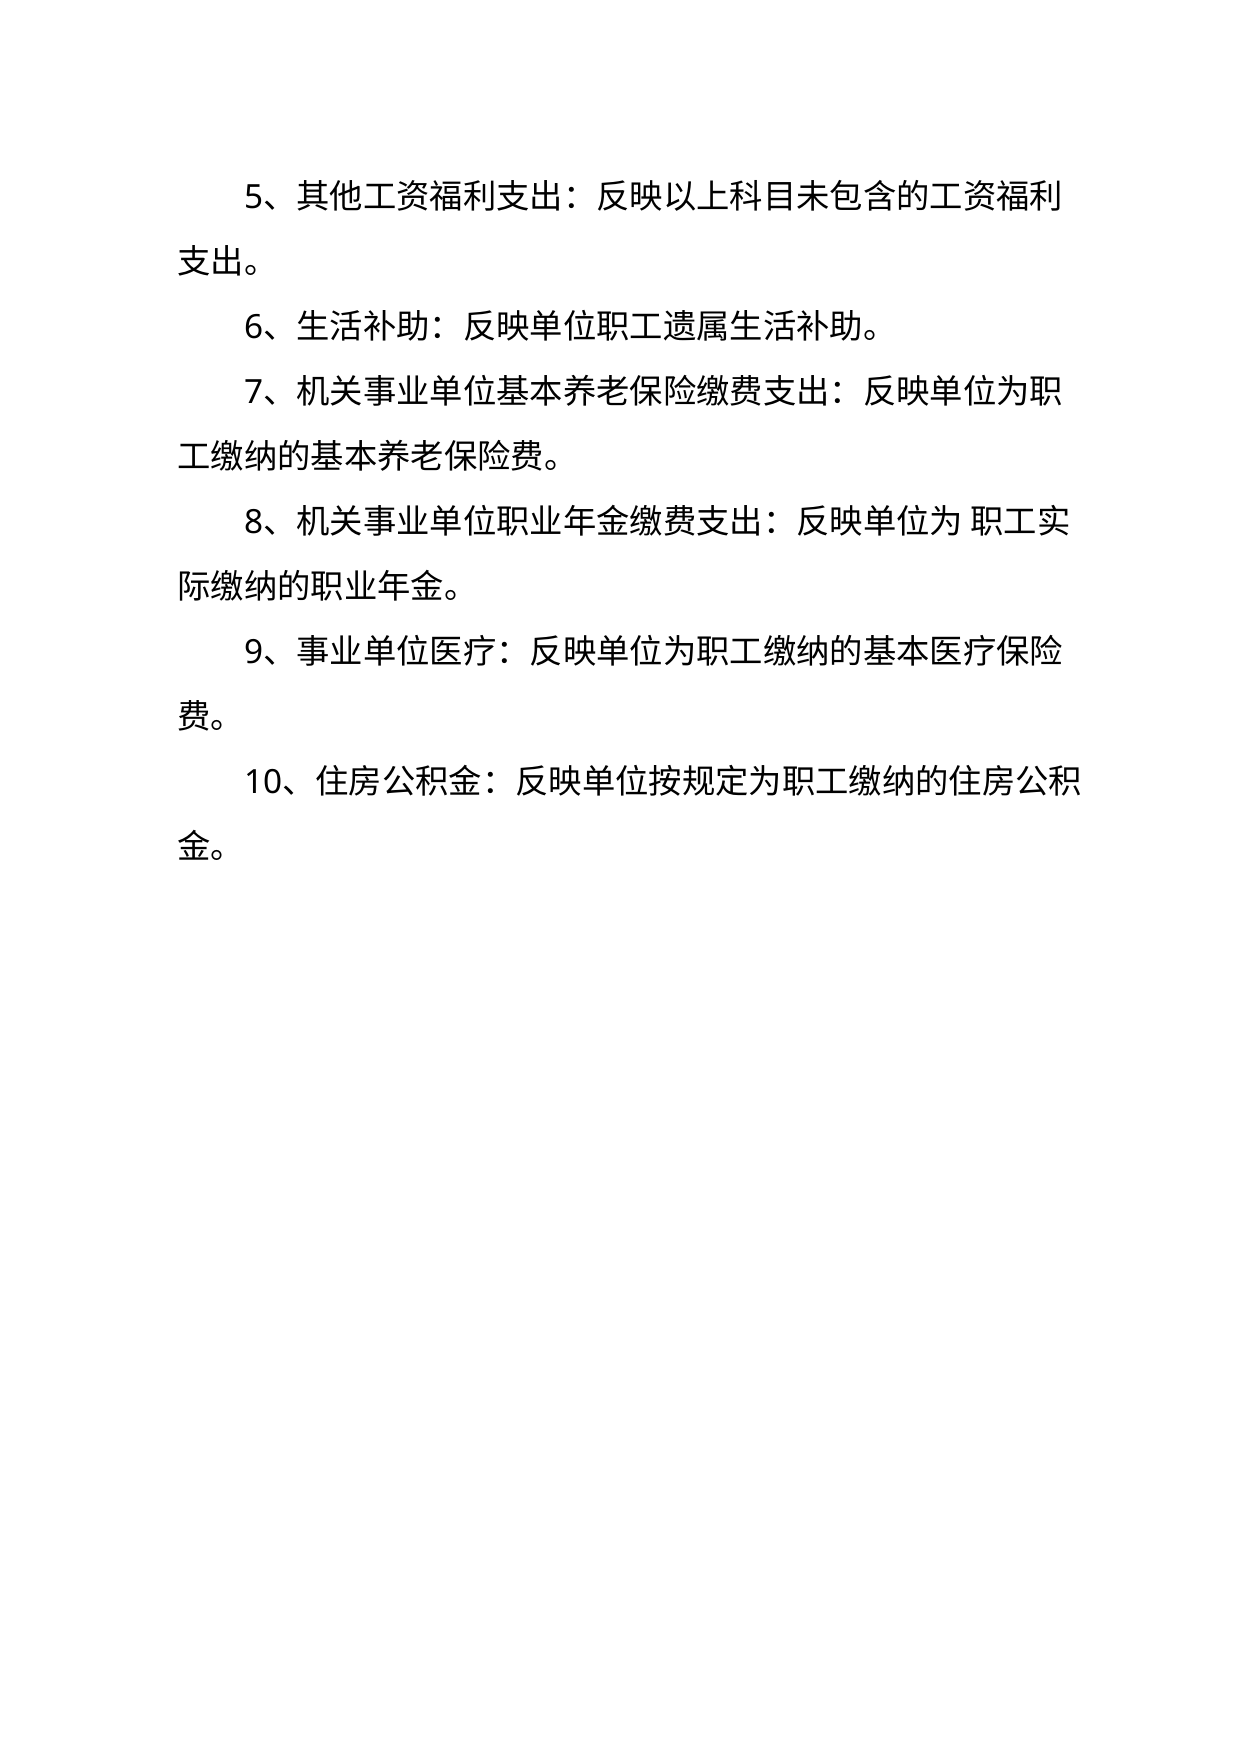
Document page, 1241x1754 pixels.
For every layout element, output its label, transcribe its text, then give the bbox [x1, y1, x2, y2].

text 8、机关事业单位职业年金缴费支出：反映单位为 职工实际缴纳的职业年金。 [177, 487, 1092, 617]
text 6、生活补助：反映单位职工遗属生活补助。 [177, 292, 1092, 357]
text 5、其他工资福利支出：反映以上科目未包含的工资福利支出。 [177, 162, 1092, 292]
text 10、住房公积金：反映单位按规定为职工缴纳的住房公积金。 [177, 747, 1092, 877]
text 9、事业单位医疗：反映单位为职工缴纳的基本医疗保险费。 [177, 617, 1092, 747]
text 7、机关事业单位基本养老保险缴费支出：反映单位为职工缴纳的基本养老保险费。 [177, 357, 1092, 487]
